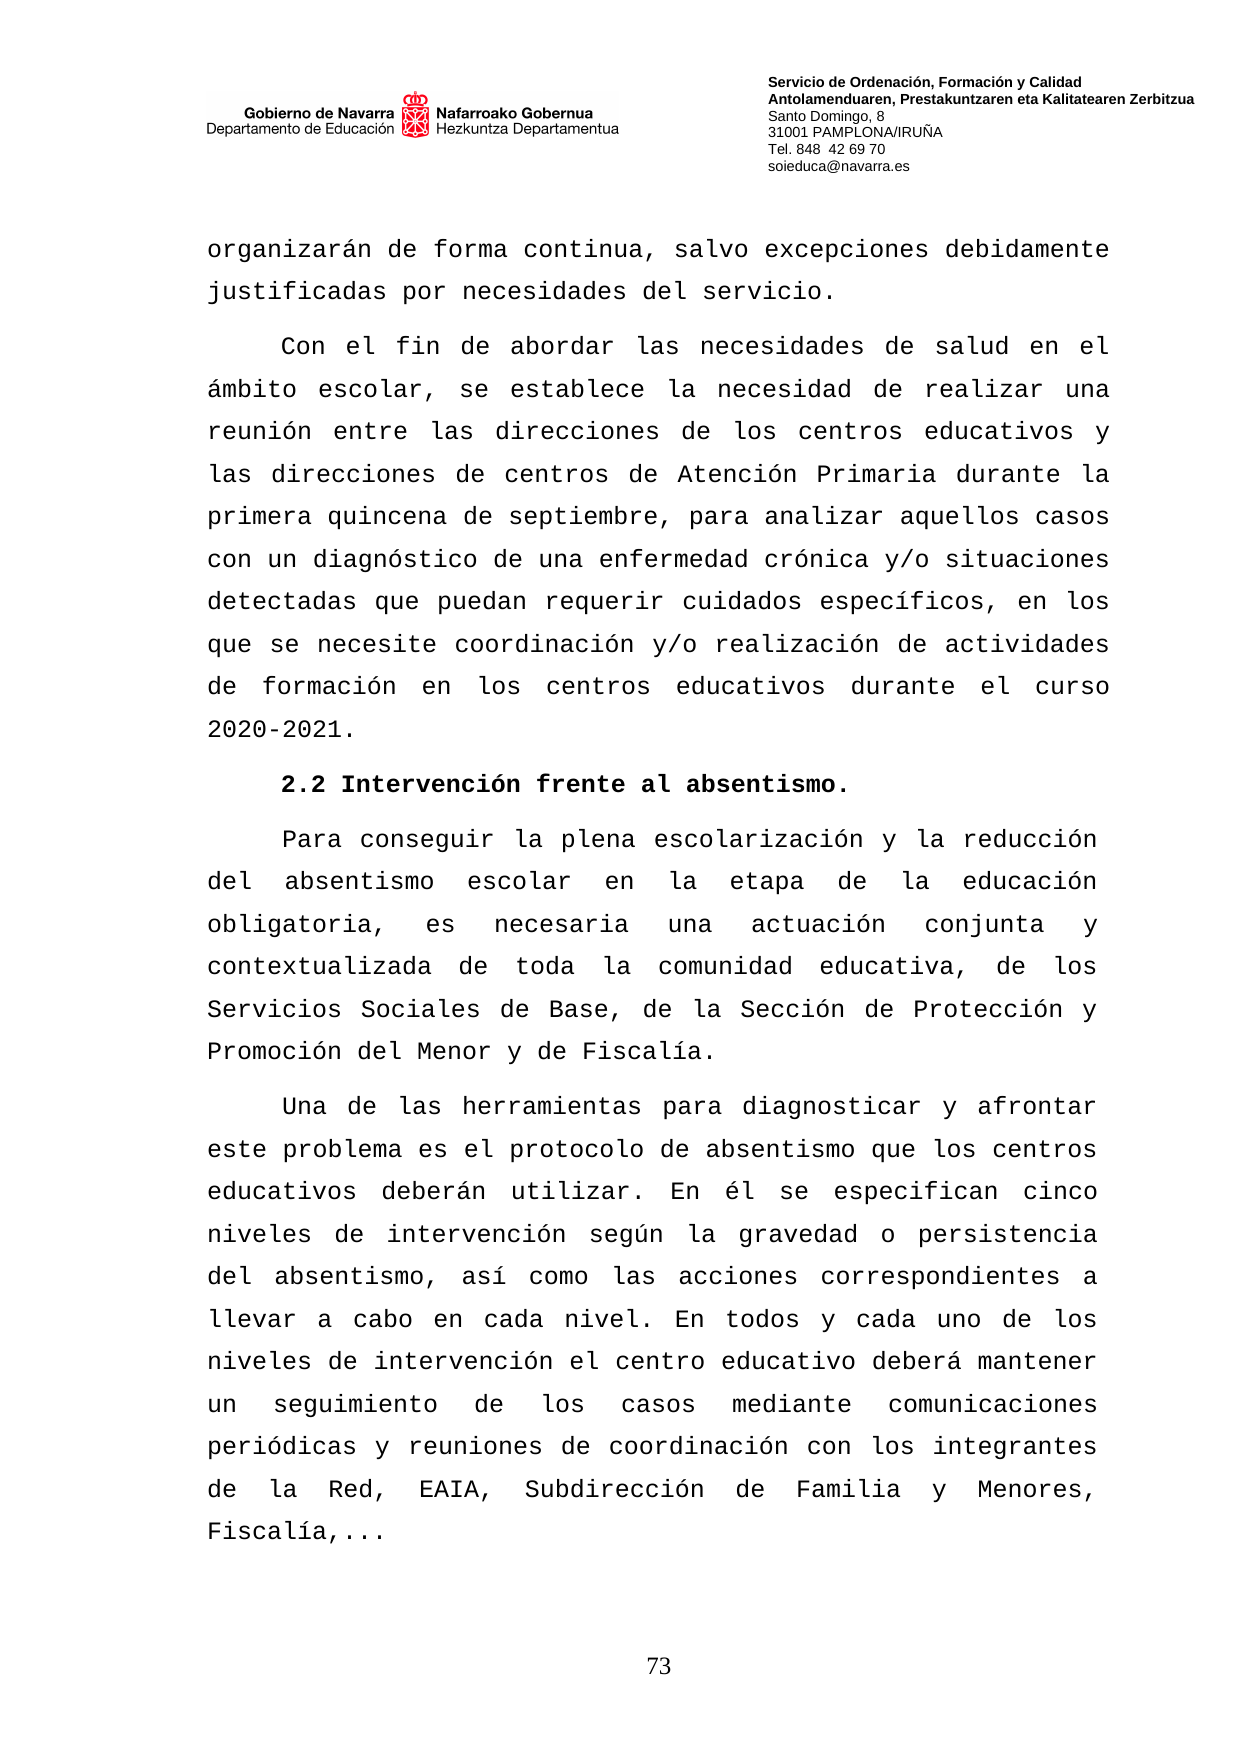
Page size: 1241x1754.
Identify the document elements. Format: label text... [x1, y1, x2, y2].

text Una de las herramientas para diagnosticar y afrontar este problema es el protocolo de absentismo que los centros educativos deberán utilizar. En él se especifican cinco niveles de intervención según la gravedad o persistencia del absentismo, así como las acciones correspondientes a llevar a cabo en cada nivel. En todos y cada uno de los niveles de intervención el centro educativo deberá mantener un seguimiento de los casos mediante comunicaciones periódicas y reuniones de coordinación con los integrantes de la Red, EAIA, Subdirección de Familia y Menores, Fiscalía,... [207, 1094, 1098, 1547]
text Para conseguir la plena escolarización y la reducción del absentismo escolar en la etapa de la educación obligatoria, es necesaria una actuación conjunta y contextualizada de toda la comunidad educativa, de los Servicios Sociales de Base, de la Sección de Protección y Promoción del Menor y de Fiscalía. [207, 826, 1098, 1067]
picture [206, 91, 619, 138]
text Con el fin de abordar las necesidades de salud en el ámbito escolar, se establece la necesidad de realizar una reunión entre las direcciones de los centros educativos y las direcciones de centros de Atención Primaria durante la primera quincena de septiembre, para analizar aquellos casos con un diagnóstico de una enfermedad crónica y/o situaciones detectadas que puedan requerir cuidados específicos, en los que se necesite coordinación y/o realización de actividades de formación en los centros educativos durante el curso 2020-2021. [207, 334, 1110, 744]
text 2.2 Intervención frente al absentismo. [207, 771, 1110, 799]
